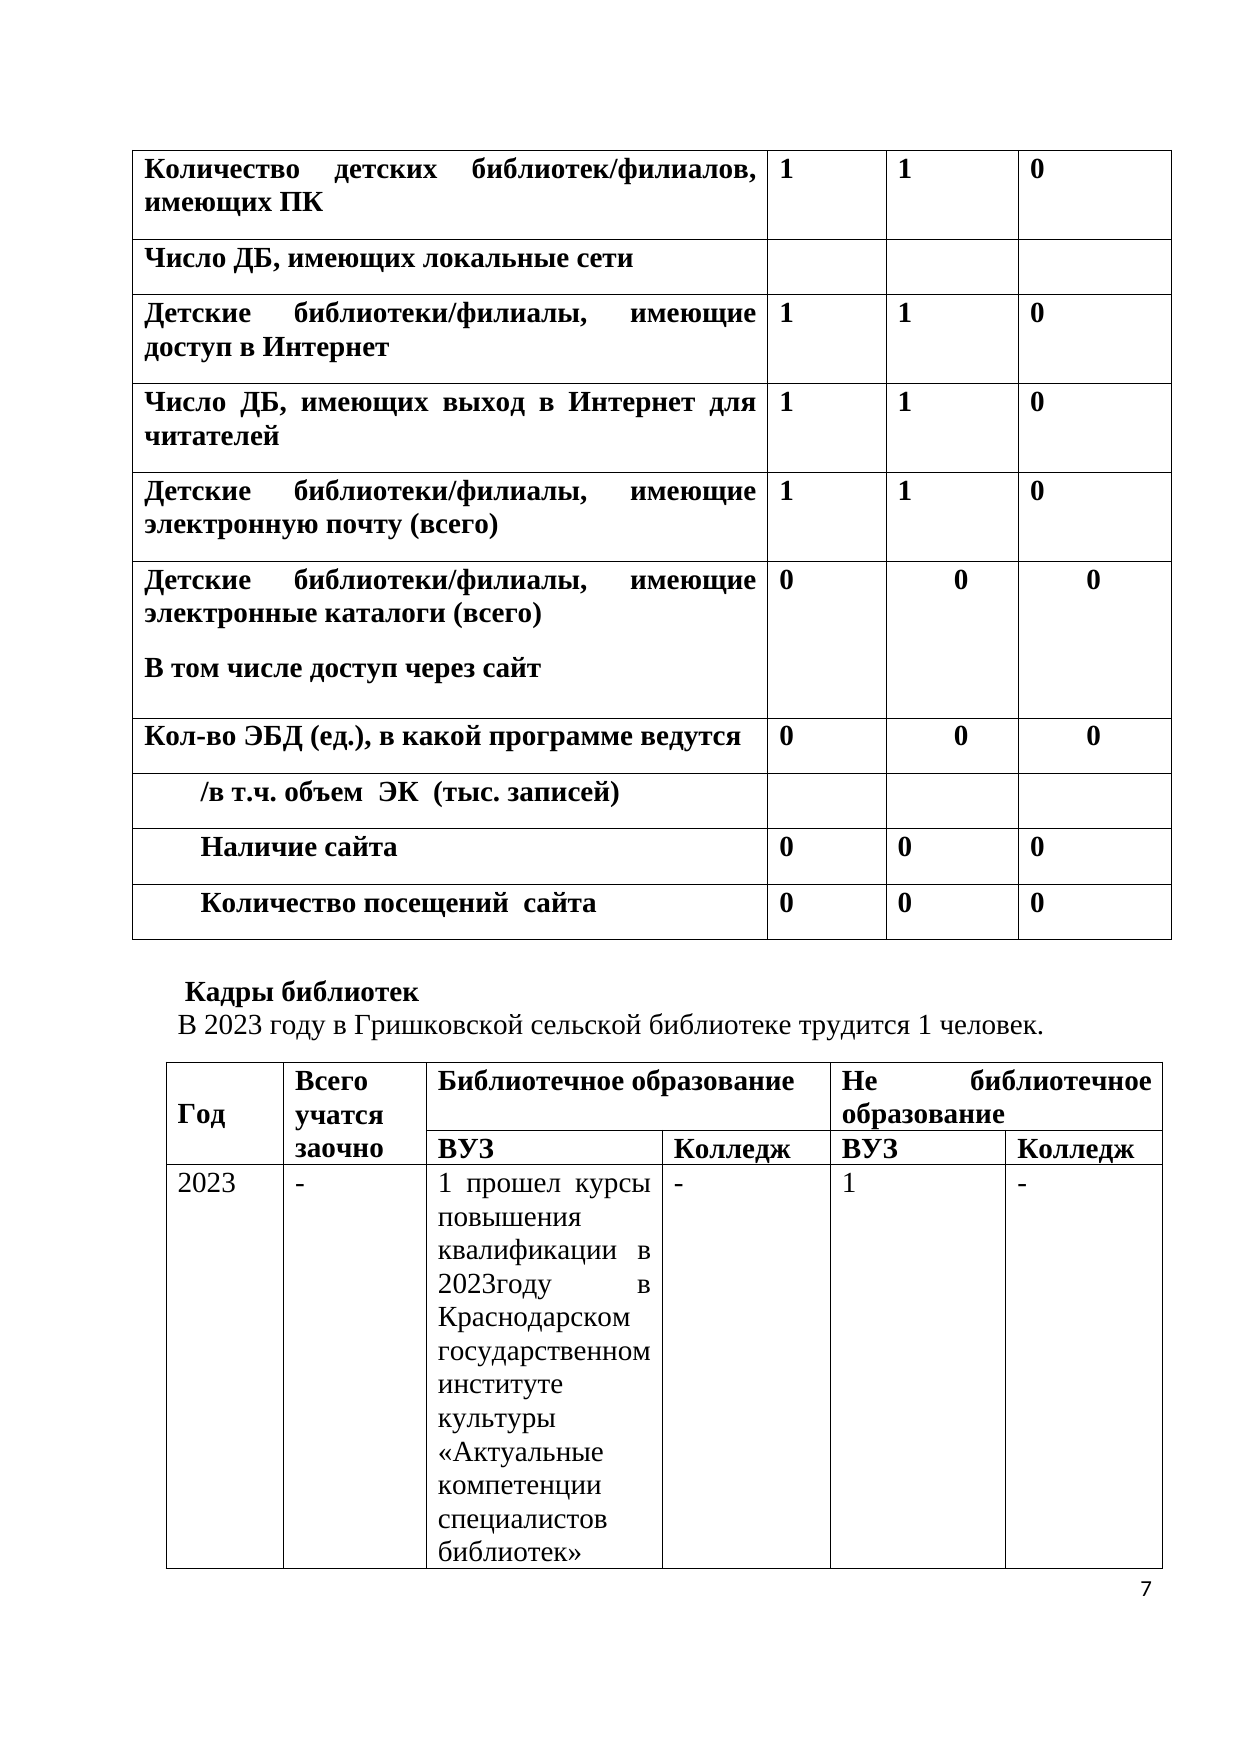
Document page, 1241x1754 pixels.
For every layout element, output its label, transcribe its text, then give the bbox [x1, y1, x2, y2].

table_cell 0 [887, 562, 1018, 717]
table_cell 1 [887, 151, 1018, 239]
table_cell [768, 240, 886, 294]
table_cell 0 [768, 562, 886, 717]
table_cell 0 [768, 885, 886, 939]
table_cell 0 [887, 885, 1018, 939]
table_cell 0 [768, 719, 886, 773]
table_header Не библиотечное образование [831, 1063, 1162, 1130]
table_cell 0 [1019, 473, 1171, 561]
table_cell 1 [887, 473, 1018, 561]
table_cell Количество детских библиотек/филиалов, имеющих ПК [133, 151, 767, 239]
table_cell [1019, 774, 1171, 828]
table_cell 0 [1019, 295, 1171, 383]
table_cell 1 прошел курсы повышения квалификации в 2023году в Краснодарском государственном институте культуры «Актуальные компетенции специалистов библиотек» [427, 1165, 662, 1568]
table_cell 0 [768, 829, 886, 884]
table_cell Детские библиотеки/филиалы, имеющие доступ в Интернет [133, 295, 767, 383]
table_cell /в т.ч. объем ЭК (тыс. записей) [133, 774, 767, 828]
text В 2023 году в Гришковской сельской библиотеке трудится 1 человек. [177, 1007, 1152, 1041]
table_header Год [167, 1063, 283, 1164]
table_cell 0 [1019, 384, 1171, 472]
table_header Библиотечное образование [427, 1063, 830, 1130]
table_cell Число ДБ, имеющих выход в Интернет для читателей [133, 384, 767, 472]
table_cell 0 [887, 829, 1018, 884]
table_cell Число ДБ, имеющих локальные сети [133, 240, 767, 294]
table_cell 1 [831, 1165, 1005, 1568]
table_cell ВУЗ [427, 1131, 662, 1164]
table_cell 1 [887, 295, 1018, 383]
table_cell 2023 [167, 1165, 283, 1568]
table_cell [887, 240, 1018, 294]
text Кадры библиотек [177, 974, 1152, 1007]
table_cell [768, 774, 886, 828]
table_cell Колледж [663, 1131, 830, 1164]
table_header Всего учатся заочно [284, 1063, 426, 1164]
table_cell Количество посещений сайта [133, 885, 767, 939]
table_cell Колледж [1006, 1131, 1162, 1164]
table_cell Детские библиотеки/филиалы, имеющие электронную почту (всего) [133, 473, 767, 561]
table_cell 1 [768, 295, 886, 383]
table_cell 0 [1019, 719, 1171, 773]
table_cell ВУЗ [831, 1131, 1005, 1164]
table_cell - [284, 1165, 426, 1568]
table_cell 0 [1019, 885, 1171, 939]
table_cell - [663, 1165, 830, 1568]
table_cell 0 [1019, 151, 1171, 239]
table_cell 1 [768, 151, 886, 239]
table_cell 0 [1019, 829, 1171, 884]
table_cell Детские библиотеки/филиалы, имеющие электронные каталоги (всего) В том числе доступ через сайт [133, 562, 767, 717]
table_cell 1 [887, 384, 1018, 472]
table_cell 1 [768, 384, 886, 472]
table_cell [887, 774, 1018, 828]
table_cell [1019, 240, 1171, 294]
table_cell - [1006, 1165, 1162, 1568]
table_cell 0 [1019, 562, 1171, 717]
table_cell 0 [887, 719, 1018, 773]
table_cell Наличие сайта [133, 829, 767, 884]
table_cell Кол-во ЭБД (ед.), в какой программе ведутся [133, 719, 767, 773]
table_cell 1 [768, 473, 886, 561]
